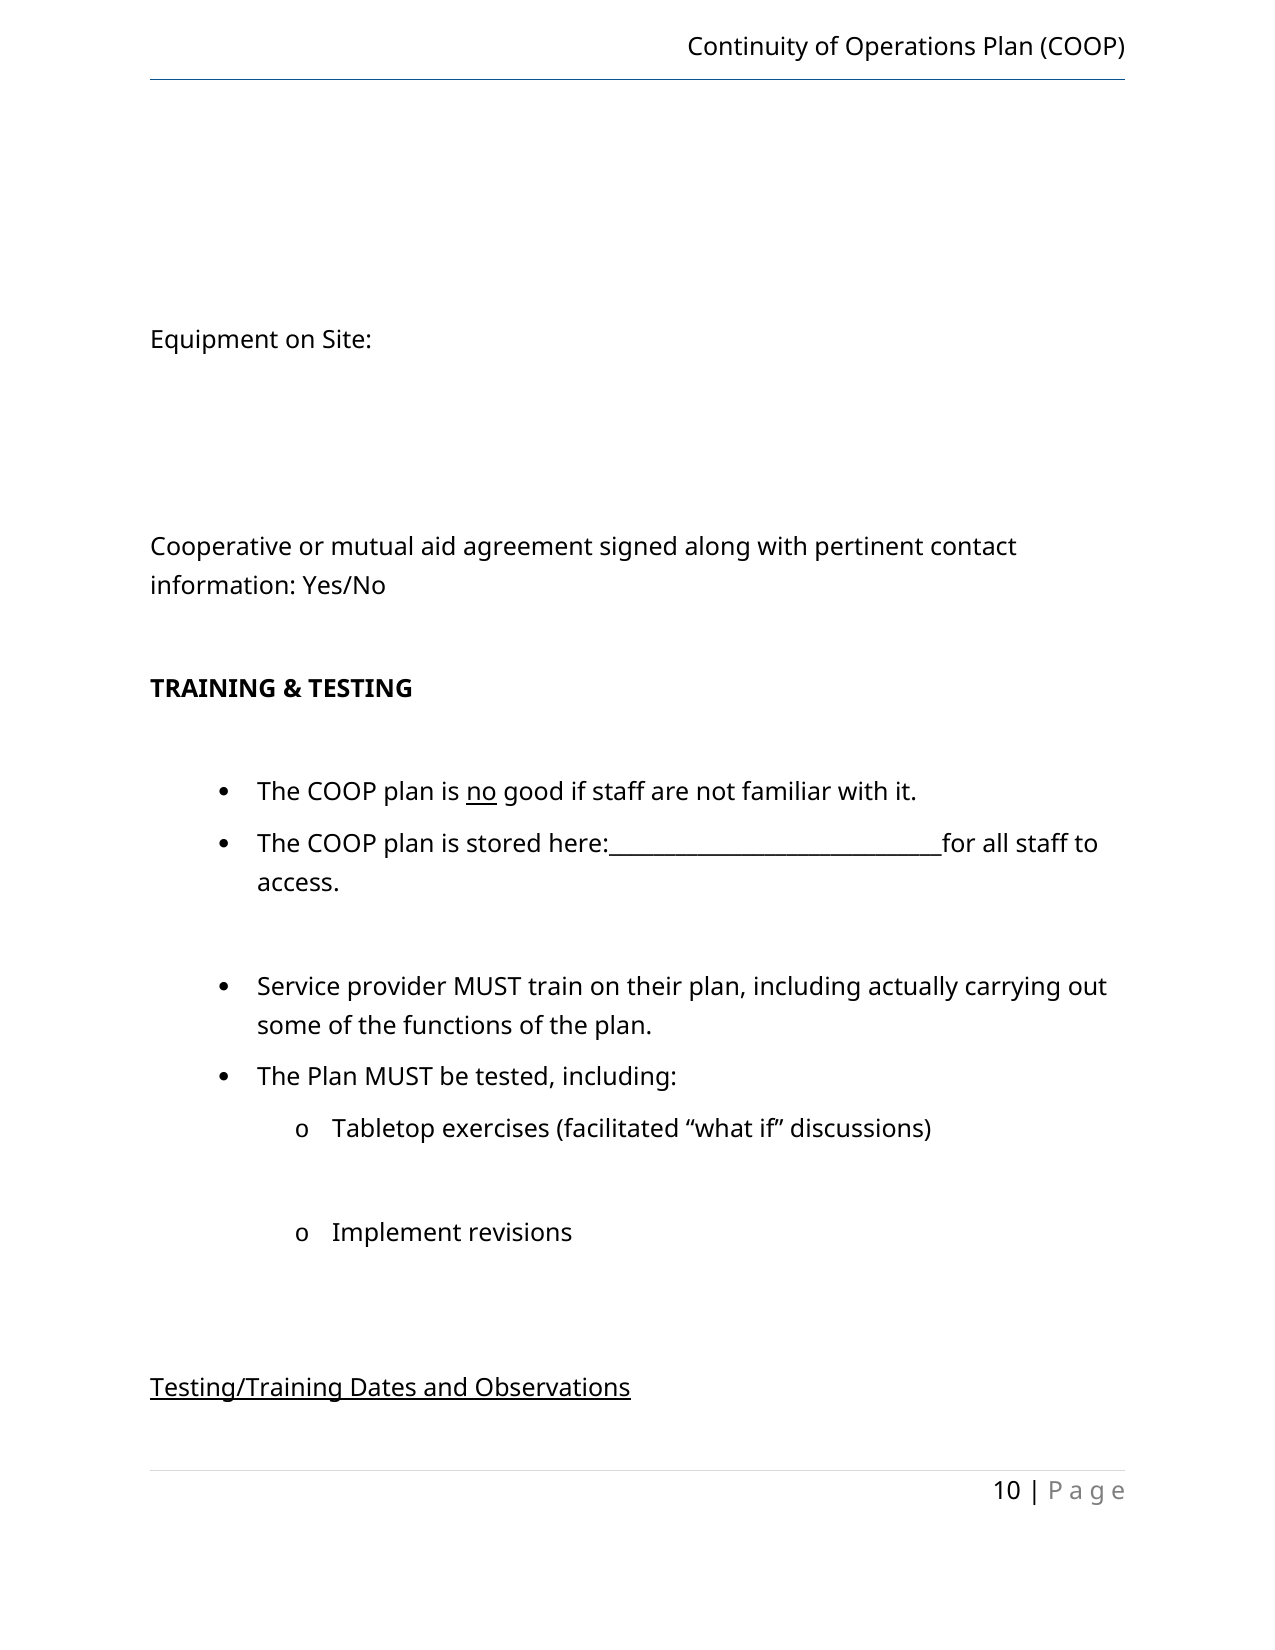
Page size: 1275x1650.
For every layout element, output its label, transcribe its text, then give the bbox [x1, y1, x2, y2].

list The COOP plan is no good if staff are not familiar with it. [219, 774, 1125, 808]
list The Plan MUST be tested, including: [219, 1059, 1125, 1093]
list Tabletop exercises (facilitated “what if” discussions) [294, 1111, 1125, 1145]
text Testing/Training Dates and Observations [150, 1369, 1125, 1403]
list Service provider MUST train on their plan, including actually carrying out some of the functions of the plan. [219, 968, 1125, 1041]
text Equipment on Site: [150, 321, 1125, 356]
text TRAINING & TESTING [150, 671, 1125, 705]
text Cooperative or mutual aid agreement signed along with pertinent contact information: Yes/No [150, 528, 1125, 601]
list Implement revisions [294, 1214, 1125, 1248]
list The COOP plan is stored here:______________________________for all staff to access. [219, 826, 1125, 899]
